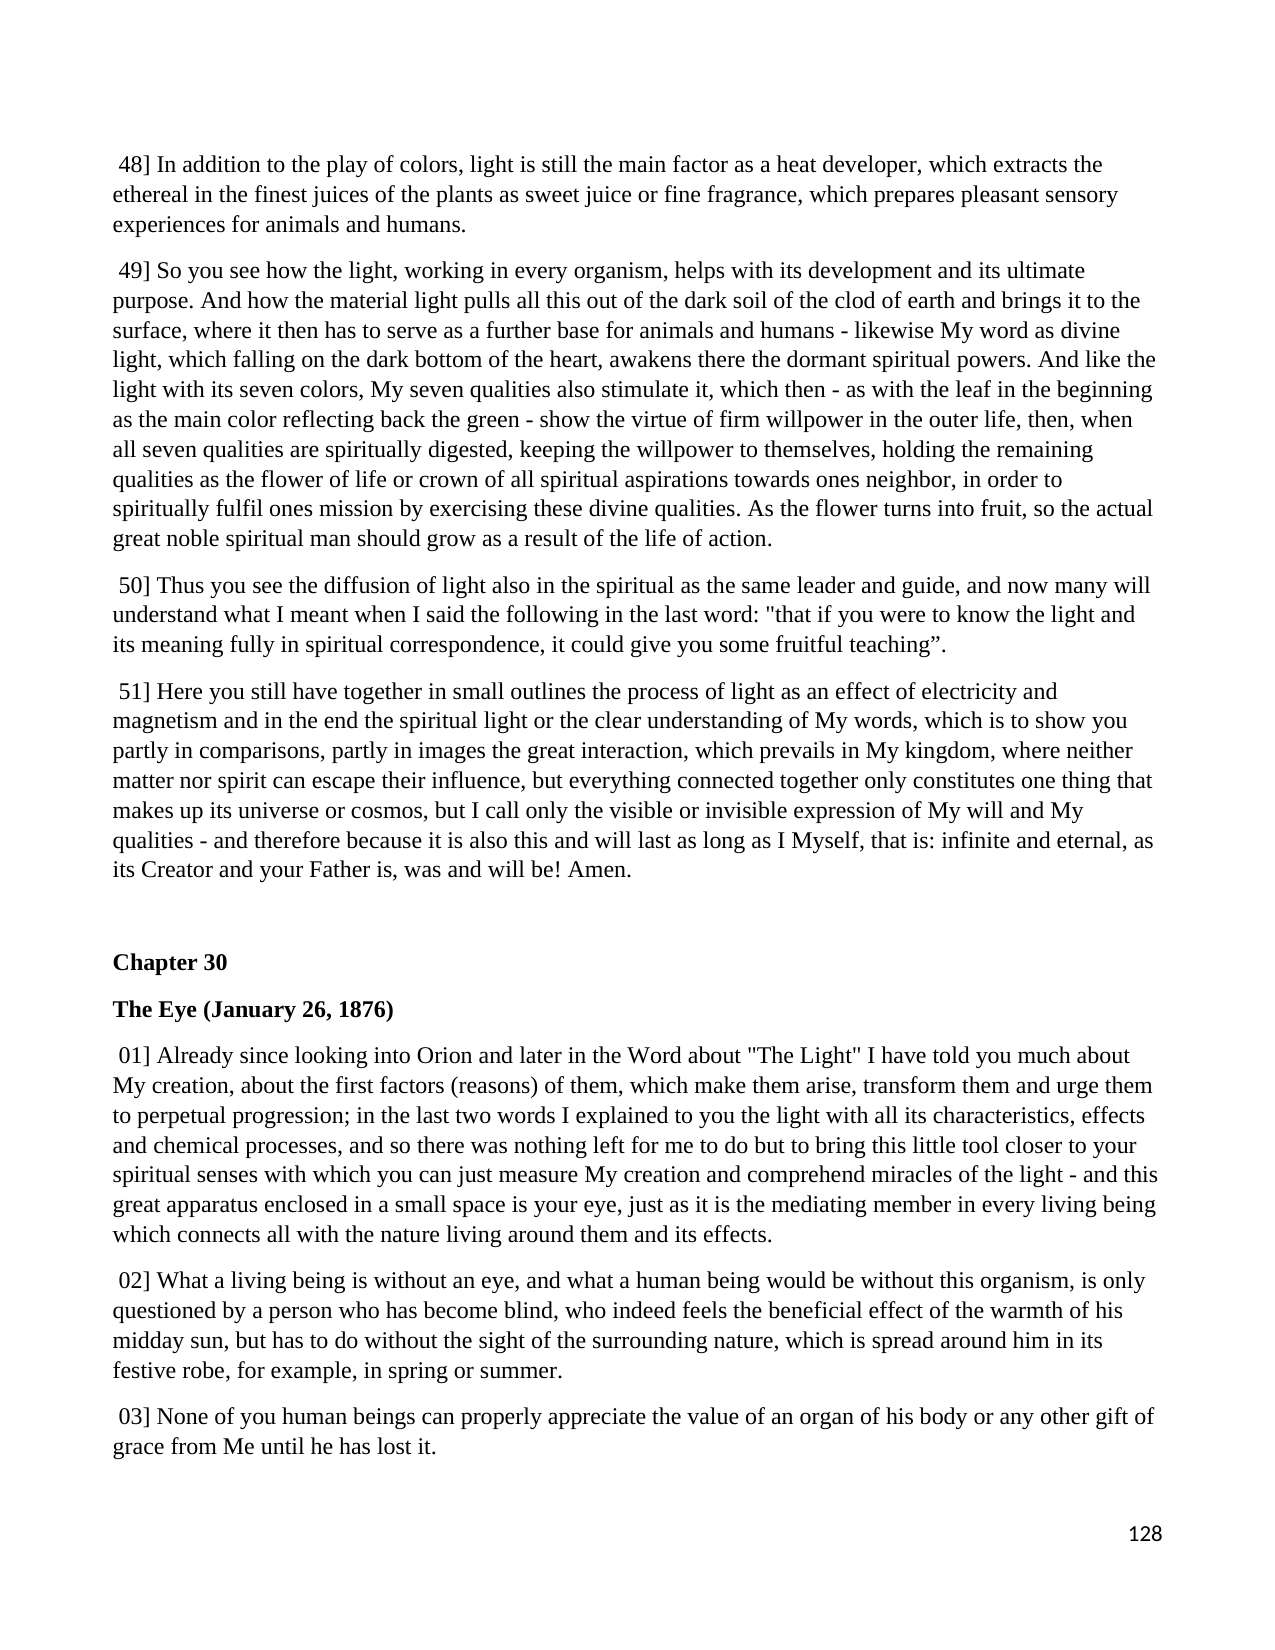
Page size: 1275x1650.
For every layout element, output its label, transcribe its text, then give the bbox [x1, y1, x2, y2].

text 01] Already since looking into Orion and later in the Word about "The Light" I have told you much about My creation, about the first factors (reasons) of them, which make them arise, transform them and urge them to perpetual progression; in the last two words I explained to you the light with all its characteristics, effects and chemical processes, and so there was nothing left for me to do but to bring this little tool closer to your spiritual senses with which you can just measure My creation and comprehend miracles of the light - and this great apparatus enclosed in a small space is your eye, just as it is the mediating member in every living being which connects all with the nature living around them and its effects. [112, 1041, 1162, 1248]
text 50] Thus you see the diffusion of light also in the spiritual as the same leader and guide, and now many will understand what I meant when I said the following in the last word: "that if you were to know the light and its meaning fully in spiritual correspondence, it could give you some fruitful teaching”. [112, 571, 1162, 658]
text The Eye (January 26, 1876) [112, 995, 1162, 1022]
text Chapter 30 [112, 948, 1162, 976]
text 49] So you see how the light, working in every organism, helps with its development and its ultimate purpose. And how the material light pulls all this out of the dark soil of the clod of earth and brings it to the surface, where it then has to serve as a further base for animals and humans - likewise My word as divine light, which falling on the dark bottom of the heart, awakens there the dormant spiritual powers. And like the light with its seven colors, My seven qualities also stimulate it, which then - as with the leaf in the beginning as the main color reflecting back the green - show the virtue of firm willpower in the outer life, then, when all seven qualities are spiritually digested, keeping the willpower to themselves, holding the remaining qualities as the flower of life or crown of all spiritual aspirations towards ones neighbor, in order to spiritually fulfil ones mission by exercising these divine qualities. As the flower turns into fruit, so the actual great noble spiritual man should grow as a result of the life of action. [112, 256, 1162, 552]
text 51] Here you still have together in small outlines the process of light as an effect of electricity and magnetism and in the end the spiritual light or the clear understanding of My words, which is to show you partly in comparisons, partly in images the great interaction, which prevails in My kingdom, where neither matter nor spirit can escape their influence, but everything connected together only constitutes one thing that makes up its universe or cosmos, but I call only the visible or invisible expression of My will and My qualities - and therefore because it is also this and will last as long as I Myself, that is: infinite and eternal, as its Creator and your Father is, was and will be! Amen. [112, 677, 1162, 883]
text 02] What a living being is without an eye, and what a human being would be without this organism, is only questioned by a person who has become blind, who indeed feels the beneficial effect of the warmth of his midday sun, but has to do without the sight of the surrounding nature, which is spread around him in its festive robe, for example, in spring or summer. [112, 1266, 1162, 1383]
text 03] None of you human beings can properly appreciate the value of an organ of his body or any other gift of grace from Me until he has lost it. [112, 1402, 1162, 1460]
text 48] In addition to the play of colors, light is still the main factor as a heat developer, which extracts the ethereal in the finest juices of the plants as sweet juice or fine fragrance, which prepares pleasant sensory experiences for animals and humans. [112, 150, 1162, 237]
